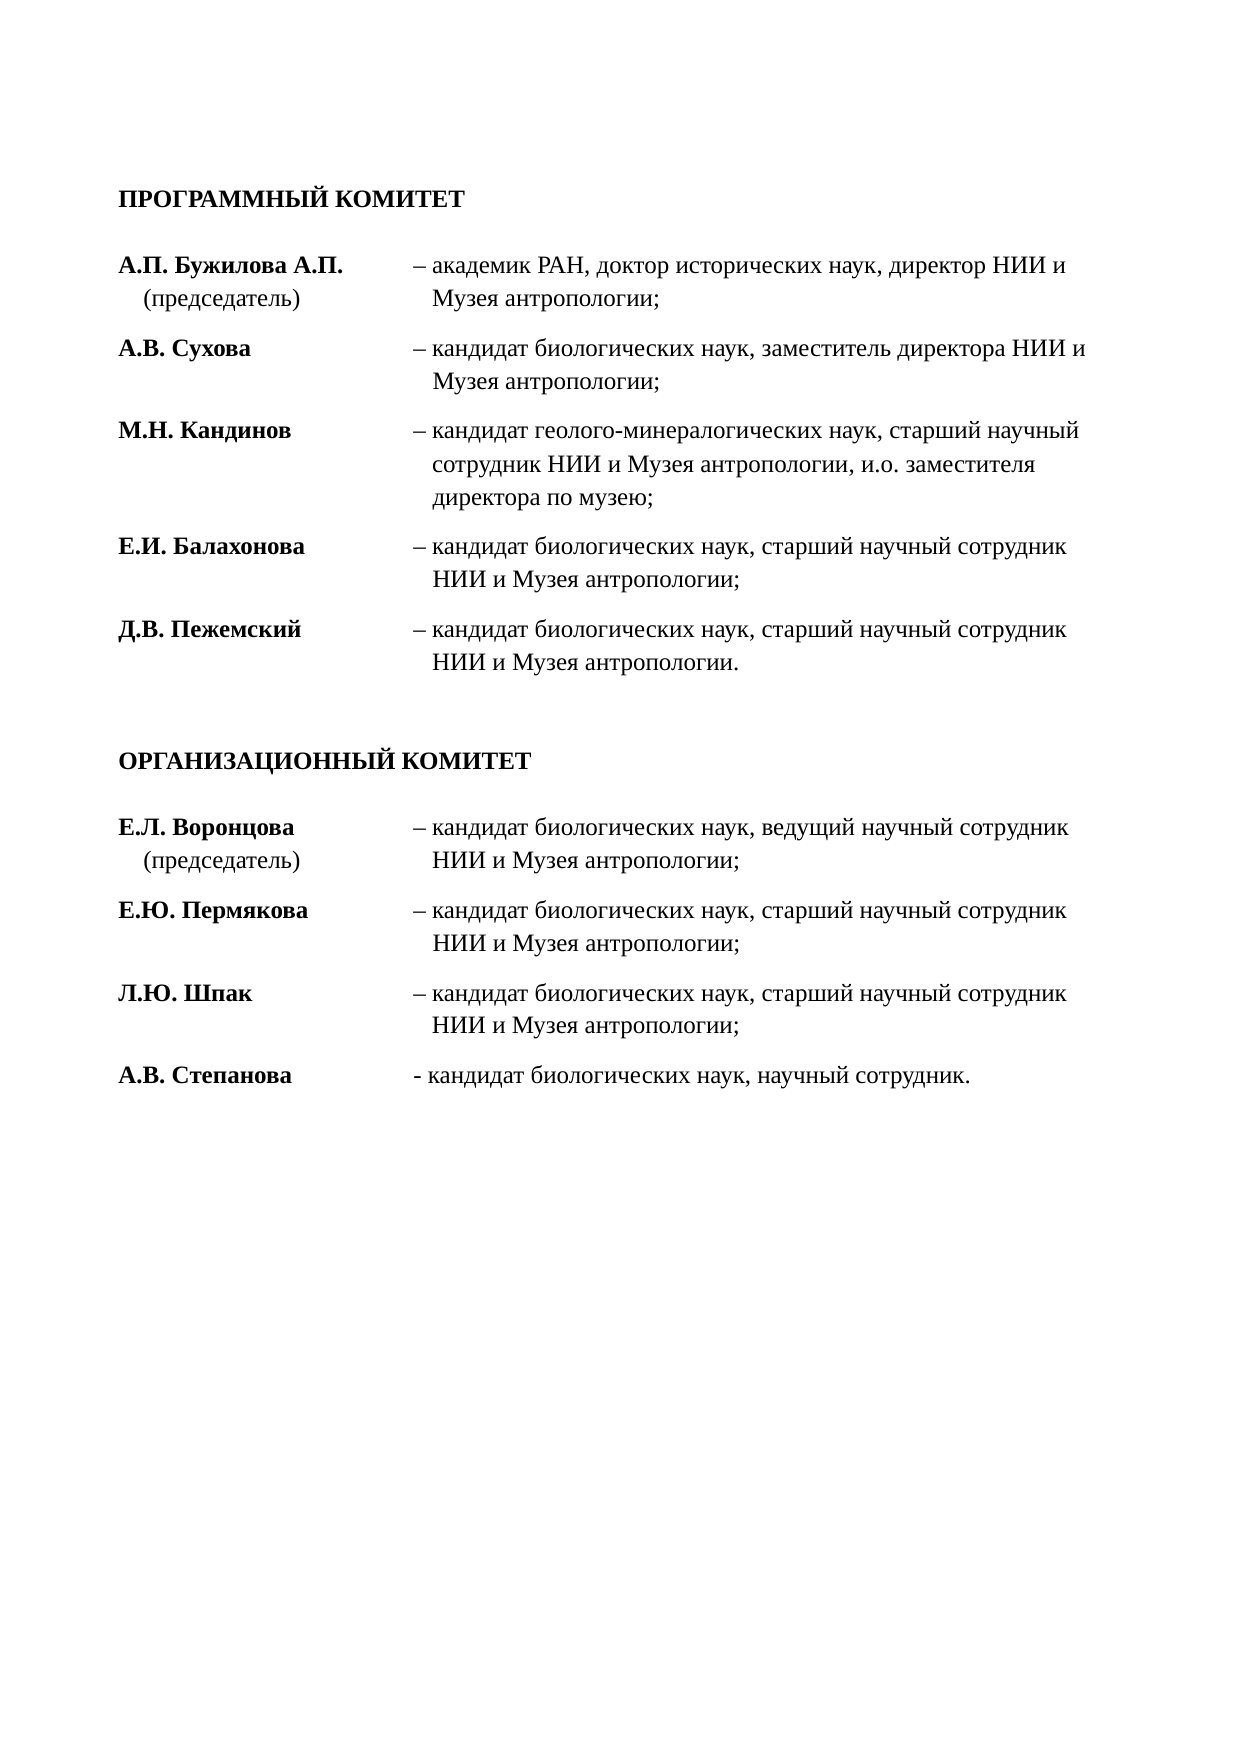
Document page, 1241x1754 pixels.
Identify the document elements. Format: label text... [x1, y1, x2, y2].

text НИИ и Музея антропологии. [339, 647, 1122, 676]
text Д.В. Пежемский – кандидат биологических наук, старший научный сотрудник [118, 614, 1122, 643]
text ПРОГРАММНЫЙ КОМИТЕТ [118, 184, 1122, 213]
text сотрудник НИИ и Музея антропологии, и.о. заместителя [339, 449, 1122, 477]
text (председатель) НИИ и Музея антропологии; [118, 845, 1122, 874]
text М.Н. Кандинов – кандидат геолого-минералогических наук, старший научный [118, 416, 1122, 444]
text НИИ и Музея антропологии; [413, 1011, 1122, 1039]
text Е.Л. Воронцова – кандидат биологических наук, ведущий научный сотрудник [118, 812, 1122, 841]
text Е.И. Балахонова – кандидат биологических наук, старший научный сотрудник [118, 531, 1122, 560]
text НИИ и Музея антропологии; [339, 564, 1122, 593]
text Е.Ю. Пермякова – кандидат биологических наук, старший научный сотрудник [118, 895, 1122, 924]
text Музея антропологии; [339, 366, 1122, 395]
text НИИ и Музея антропологии; [339, 928, 1122, 957]
text директора по музею; [339, 482, 1122, 510]
text А.В. Степанова - кандидат биологических наук, научный сотрудник. [118, 1060, 1122, 1089]
text (председатель) Музея антропологии; [118, 283, 1122, 312]
text А.П. Бужилова А.П. – академик РАН, доктор исторических наук, директор НИИ и [118, 250, 1122, 279]
text Л.Ю. Шпак – кандидат биологических наук, старший научный сотрудник [118, 978, 1122, 1006]
text А.В. Сухова – кандидат биологических наук, заместитель директора НИИ и [118, 333, 1122, 362]
text ОРГАНИЗАЦИОННЫЙ КОМИТЕТ [118, 746, 1122, 775]
